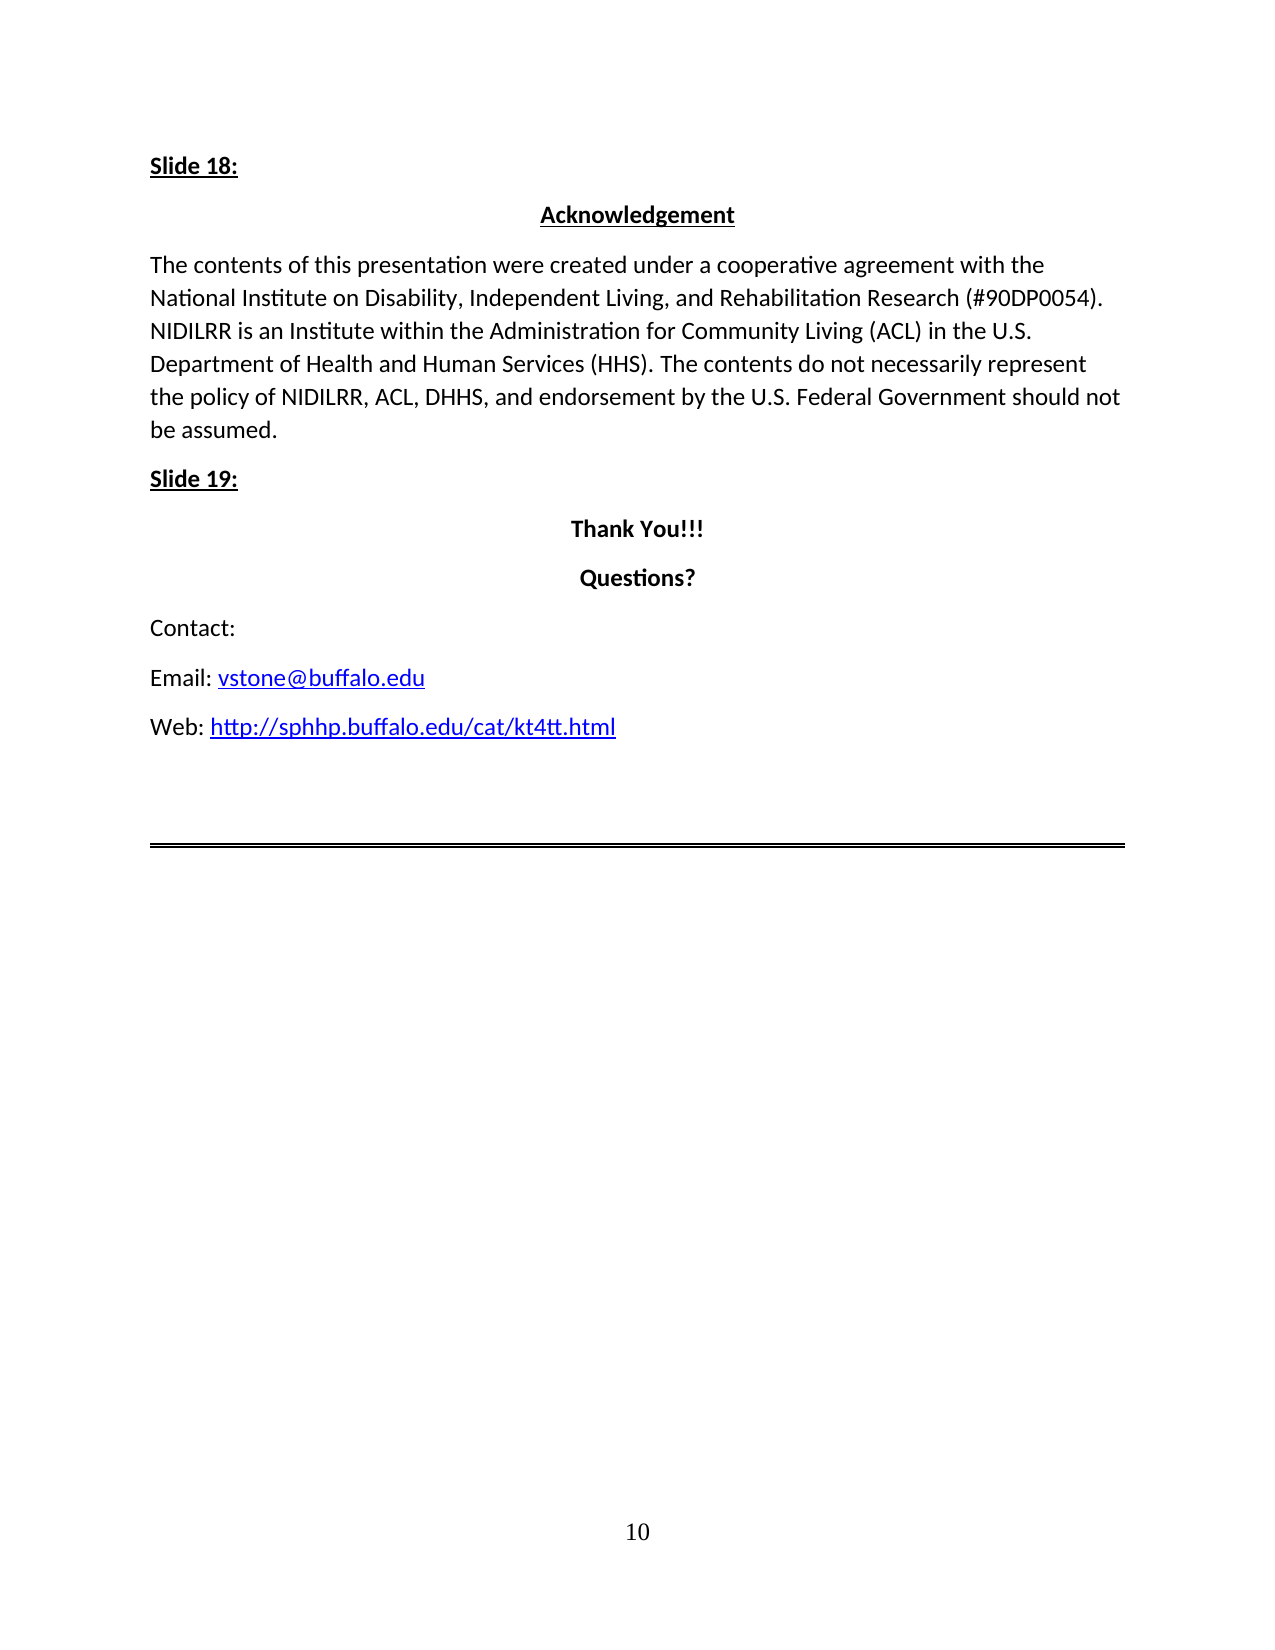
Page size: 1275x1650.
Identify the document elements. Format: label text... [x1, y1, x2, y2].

text Questions? [150, 562, 1125, 593]
text Email: vstone@buffalo.edu [150, 662, 1125, 692]
text Thank You!!! [150, 513, 1125, 543]
text Acknowledgement [150, 199, 1125, 230]
text Contact: [150, 612, 1125, 643]
text The contents of this presentation were created under a cooperative agreement with the National Institute on Disability, Independent Living, and Rehabilitation Research (#90DP0054). NIDILRR is an Institute within the Administration for Community Living (ACL) in the U.S. Department of Health and Human Services (HHS). The contents do not necessarily represent the policy of NIDILRR, ACL, DHHS, and endorsement by the U.S. Federal Government should not be assumed. [150, 249, 1125, 444]
text Slide 18: [150, 150, 1125, 181]
text Web: http://sphhp.buffalo.edu/cat/kt4tt.html [150, 711, 1125, 742]
text Slide 19: [150, 463, 1125, 494]
